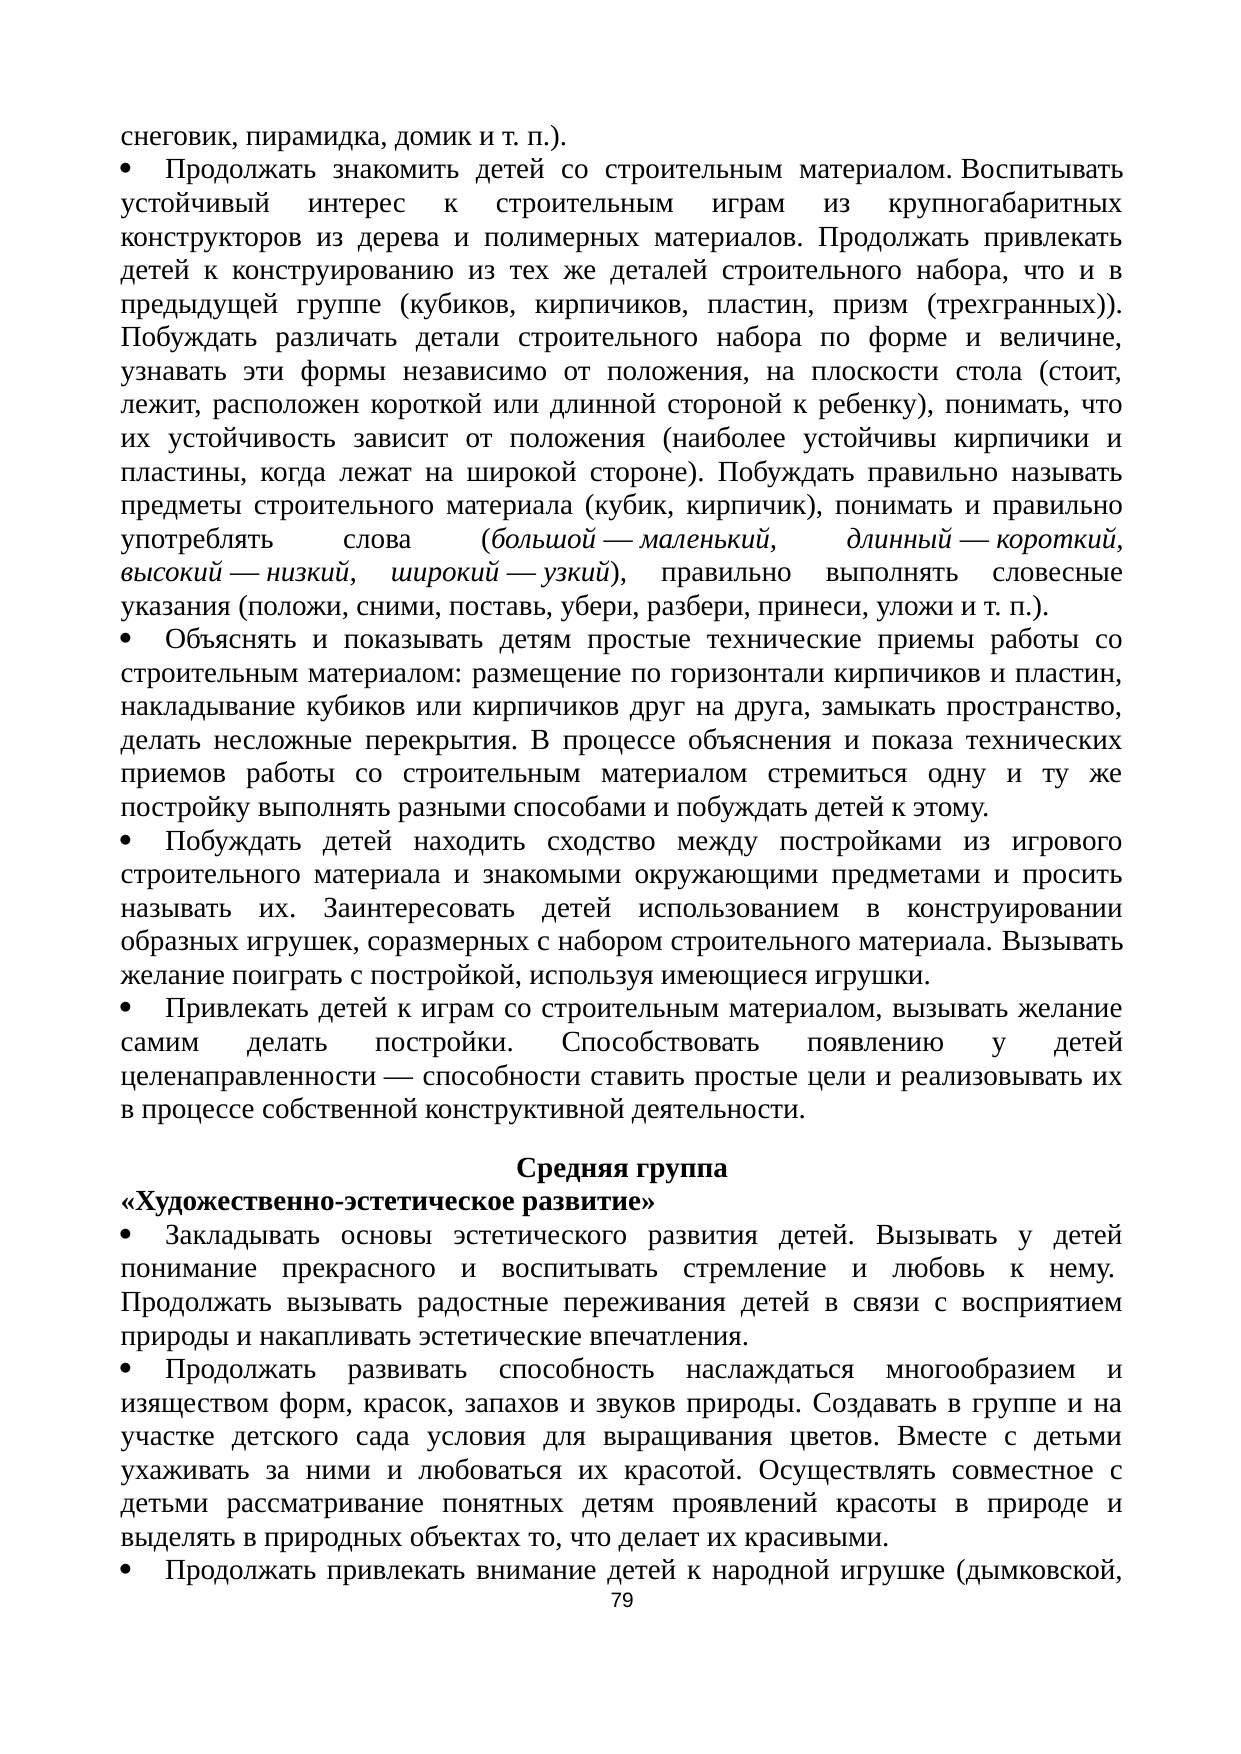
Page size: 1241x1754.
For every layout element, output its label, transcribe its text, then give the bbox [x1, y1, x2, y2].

text Средняя группа [120, 1150, 1123, 1183]
text «Художественно-эстетическое развитие» [120, 1183, 1123, 1217]
list Продолжать развивать способность наслаждаться многообразием и изяществом форм, красок, запахов и звуков природы. Создавать в группе и на участке детского сада условия для выращивания цветов. Вместе с детьми ухаживать за ними и любоваться их красотой. Осуществлять совместное с детьми рассматривание понятных детям проявлений красоты в природе и выделять в природных объектах то, что делает их красивыми. [120, 1351, 1123, 1552]
list Закладывать основы эстетического развития детей. Вызывать у детей понимание прекрасного и воспитывать стремление и любовь к нему. Продолжать вызывать радостные переживания детей в связи с восприятием природы и накапливать эстетические впечатления. [120, 1217, 1123, 1351]
list Привлекать детей к играм со строительным материалом, вызывать желание самим делать постройки. Способствовать появлению у детей целенаправленности — способности ставить простые цели и реализовывать их в процессе собственной конструктивной деятельности. [120, 991, 1123, 1125]
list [120, 1552, 1123, 1586]
list Объяснять и показывать детям простые технические приемы работы со строительным материалом: размещение по горизонтали кирпичиков и пластин, накладывание кубиков или кирпичиков друг на друга, замыкать пространство, делать несложные перекрытия. В процессе объяснения и показа технических приемов работы со строительным материалом стремиться одну и ту же постройку выполнять разными способами и побуждать детей к этому. [120, 621, 1123, 823]
list Продолжать знакомить детей со строительным материалом. Воспитывать устойчивый интерес к строительным играм из крупногабаритных конструкторов из дерева и полимерных материалов. Продолжать привлекать детей к конструированию из тех же деталей строительного набора, что и в предыдущей группе (кубиков, кирпичиков, пластин, призм (трехгранных)). Побуждать различать детали строительного набора по форме и величине, узнавать эти формы независимо от положения, на плоскости стола (стоит, лежит, расположен короткой или длинной стороной к ребенку), понимать, что их устойчивость зависит от положения (наиболее устойчивы кирпичики и пластины, когда лежат на широкой стороне). Побуждать правильно называть предметы строительного материала (кубик, кирпичик), понимать и правильно употреблять слова (большой — маленький, длинный — короткий, высокий — низкий, широкий — узкий), правильно выполнять словесные указания (положи, сними, поставь, убери, разбери, принеси, уложи и т. п.). [120, 152, 1123, 621]
list Побуждать детей находить сходство между постройками из игрового строительного материала и знакомыми окружающими предметами и просить называть их. Заинтересовать детей использованием в конструировании образных игрушек, соразмерных с набором строительного материала. Вызывать желание поиграть с постройкой, используя имеющиеся игрушки. [120, 823, 1123, 991]
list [120, 118, 1123, 152]
